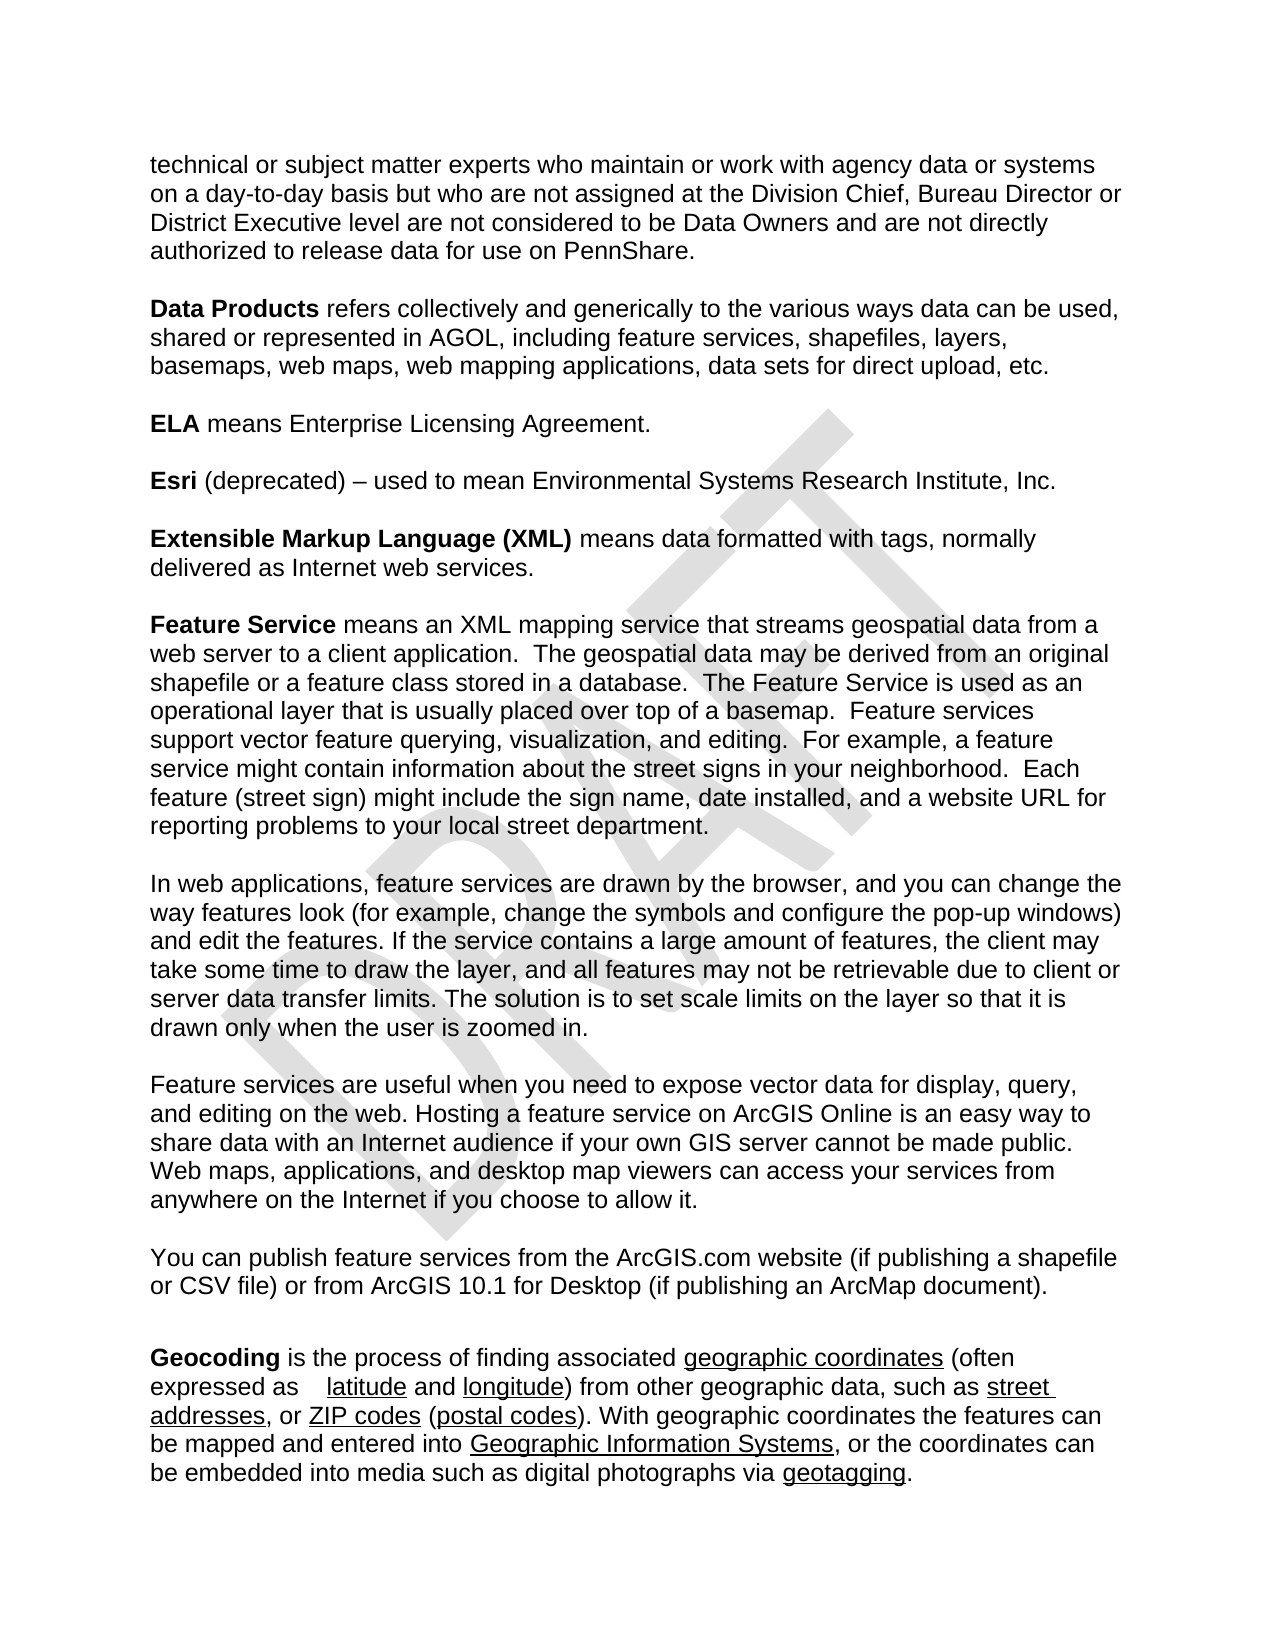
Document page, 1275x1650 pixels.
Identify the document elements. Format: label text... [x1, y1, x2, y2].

text Esri (deprecated) – used to mean Environmental Systems Research Institute, Inc. [150, 466, 1125, 495]
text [150, 150, 1125, 265]
text You can publish feature services from the ArcGIS.com website (if publishing a shapefile or CSV file) or from ArcGIS 10.1 for Desktop (if publishing an ArcMap document). [150, 1242, 1125, 1300]
text Geocoding is the process of finding associated geographic coordinates (often expressed as latitude and longitude) from other geographic data, such as street addresses, or ZIP codes (postal codes). With geographic coordinates the features can be mapped and entered into Geographic Information Systems, or the coordinates can be embedded into media such as digital photographs via geotagging. [150, 1343, 1125, 1487]
text In web applications, feature services are drawn by the browser, and you can change the way features look (for example, change the symbols and configure the pop-up windows) and edit the features. If the service contains a large amount of features, the client may take some time to draw the layer, and all features may not be retrievable due to client or server data transfer limits. The solution is to set scale limits on the layer so that it is drawn only when the user is zoomed in. [150, 869, 1125, 1041]
text ELA means Enterprise Licensing Agreement. [150, 409, 1125, 437]
text Data Products refers collectively and generically to the various ways data can be used, shared or represented in AGOL, including feature services, shapefiles, layers, basemaps, web maps, web mapping applications, data sets for direct upload, etc. [150, 294, 1125, 380]
text Feature Service means an XML mapping service that streams geospatial data from a web server to a client application. The geospatial data may be derived from an original shapefile or a feature class stored in a database. The Feature Service is used as an operational layer that is usually placed over top of a basemap. Feature services support vector feature querying, visualization, and editing. For example, a feature service might contain information about the street signs in your neighborhood. Each feature (street sign) might include the sign name, date installed, and a website URL for reporting problems to your local street department. [150, 610, 1125, 840]
text Feature services are useful when you need to expose vector data for display, query, and editing on the web. Hosting a feature service on ArcGIS Online is an easy way to share data with an Internet audience if your own GIS server cannot be made public. Web maps, applications, and desktop map viewers can access your services from anywhere on the Internet if you choose to allow it. [150, 1070, 1125, 1214]
text Extensible Markup Language (XML) means data formatted with tags, normally delivered as Internet web services. [150, 524, 1125, 581]
